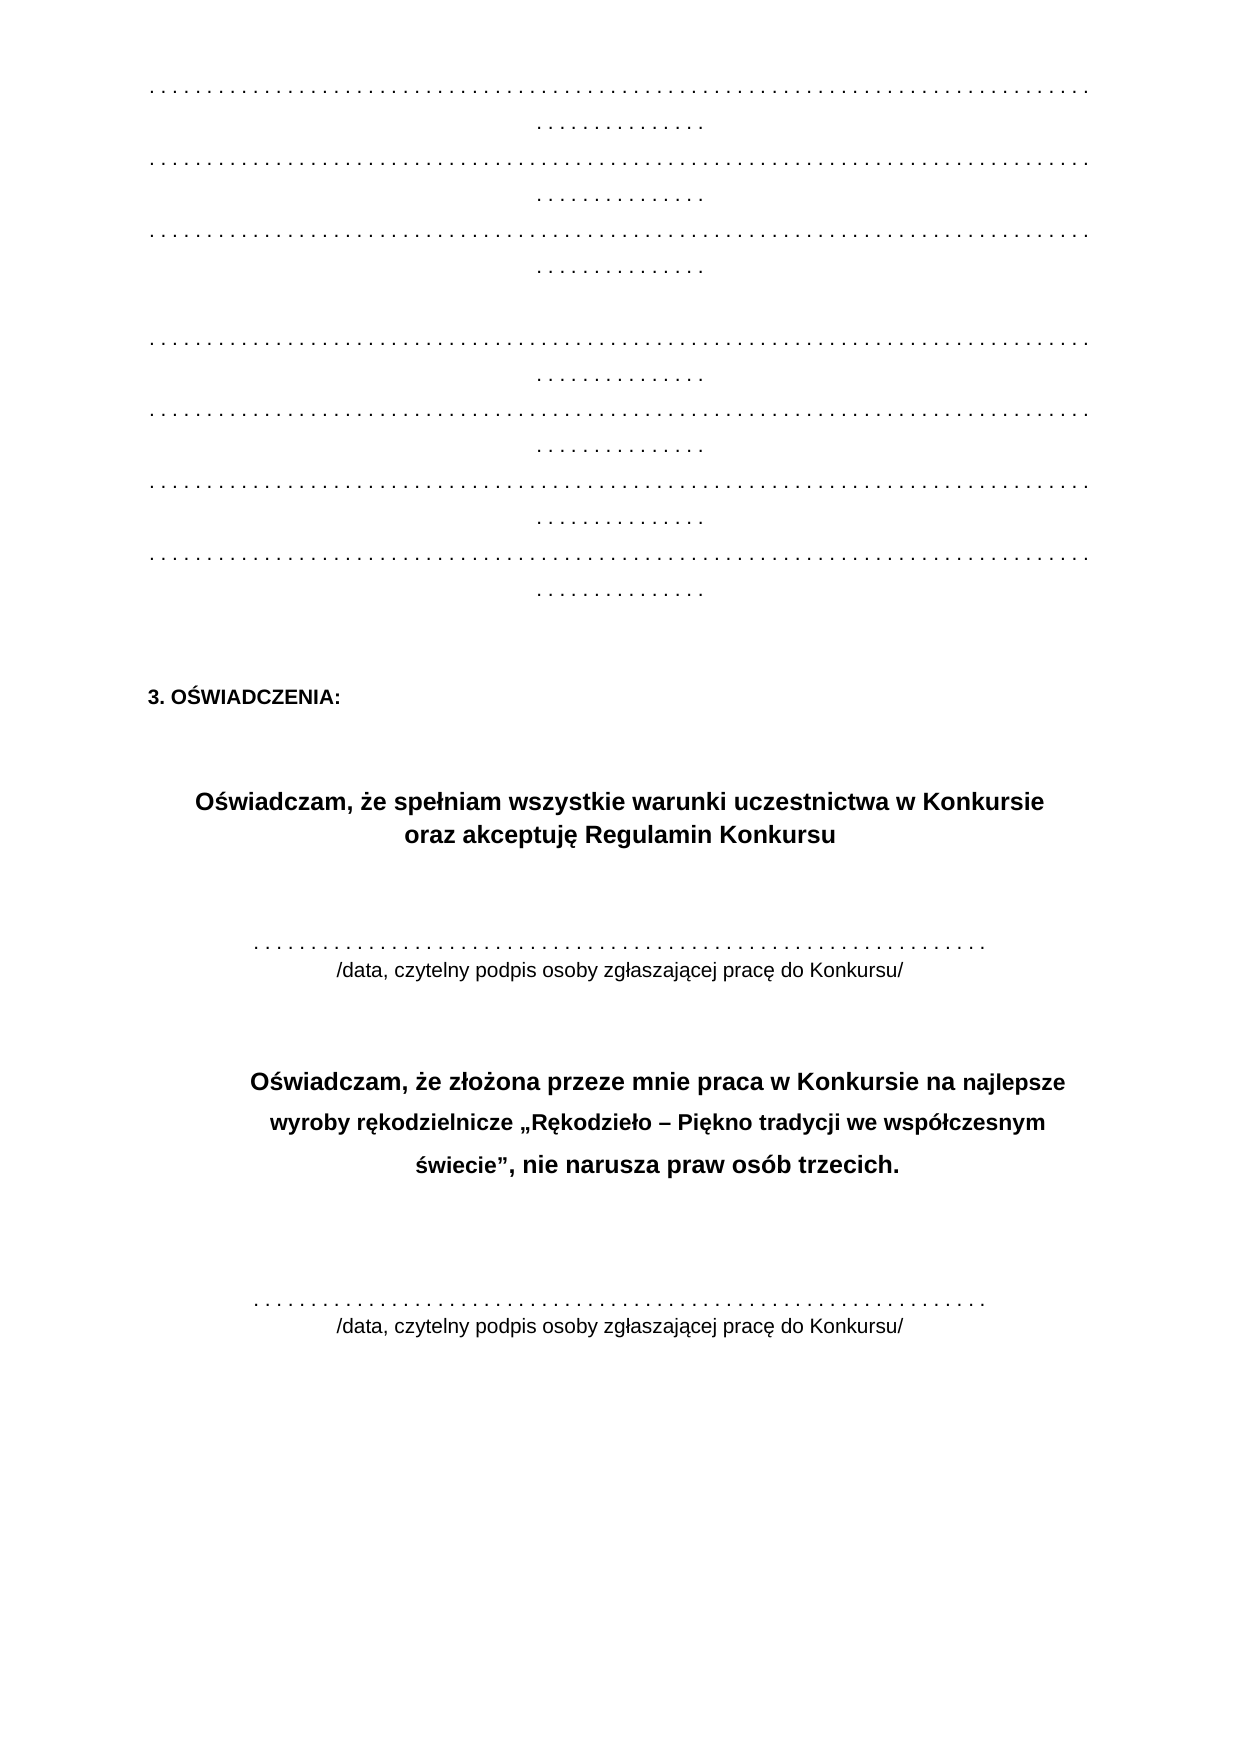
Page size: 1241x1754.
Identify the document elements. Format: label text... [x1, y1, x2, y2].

text oraz akceptuję Regulamin Konkursu [148, 820, 1093, 848]
text 3. OŚWIADCZENIA: [148, 685, 1093, 709]
text Oświadczam, że spełniam wszystkie warunki uczestnictwa w Konkursie [148, 787, 1093, 816]
text /data, czytelny podpis osoby zgłaszającej pracę do Konkursu/ [148, 1314, 1093, 1338]
text Oświadczam, że złożona przeze mnie praca w Konkursie na najlepsze wyroby rękodzielnicze „Rękodzieło – Piękno tradycji we współczesnym świecie”, nie narusza praw osób trzecich. [223, 1067, 1093, 1179]
text . . . . . . . . . . . . . . . . . . . . . . . . . . . . . . . . . . . . . . . . . . . . . . . . . . . . . . . . . . . . . . . . [148, 930, 1093, 954]
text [148, 74, 1093, 134]
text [148, 146, 1093, 206]
text . . . . . . . . . . . . . . . . . . . . . . . . . . . . . . . . . . . . . . . . . . . . . . . . . . . . . . . . . . . . . . . . [148, 1287, 1093, 1311]
text /data, czytelny podpis osoby zgłaszającej pracę do Konkursu/ [148, 957, 1093, 981]
